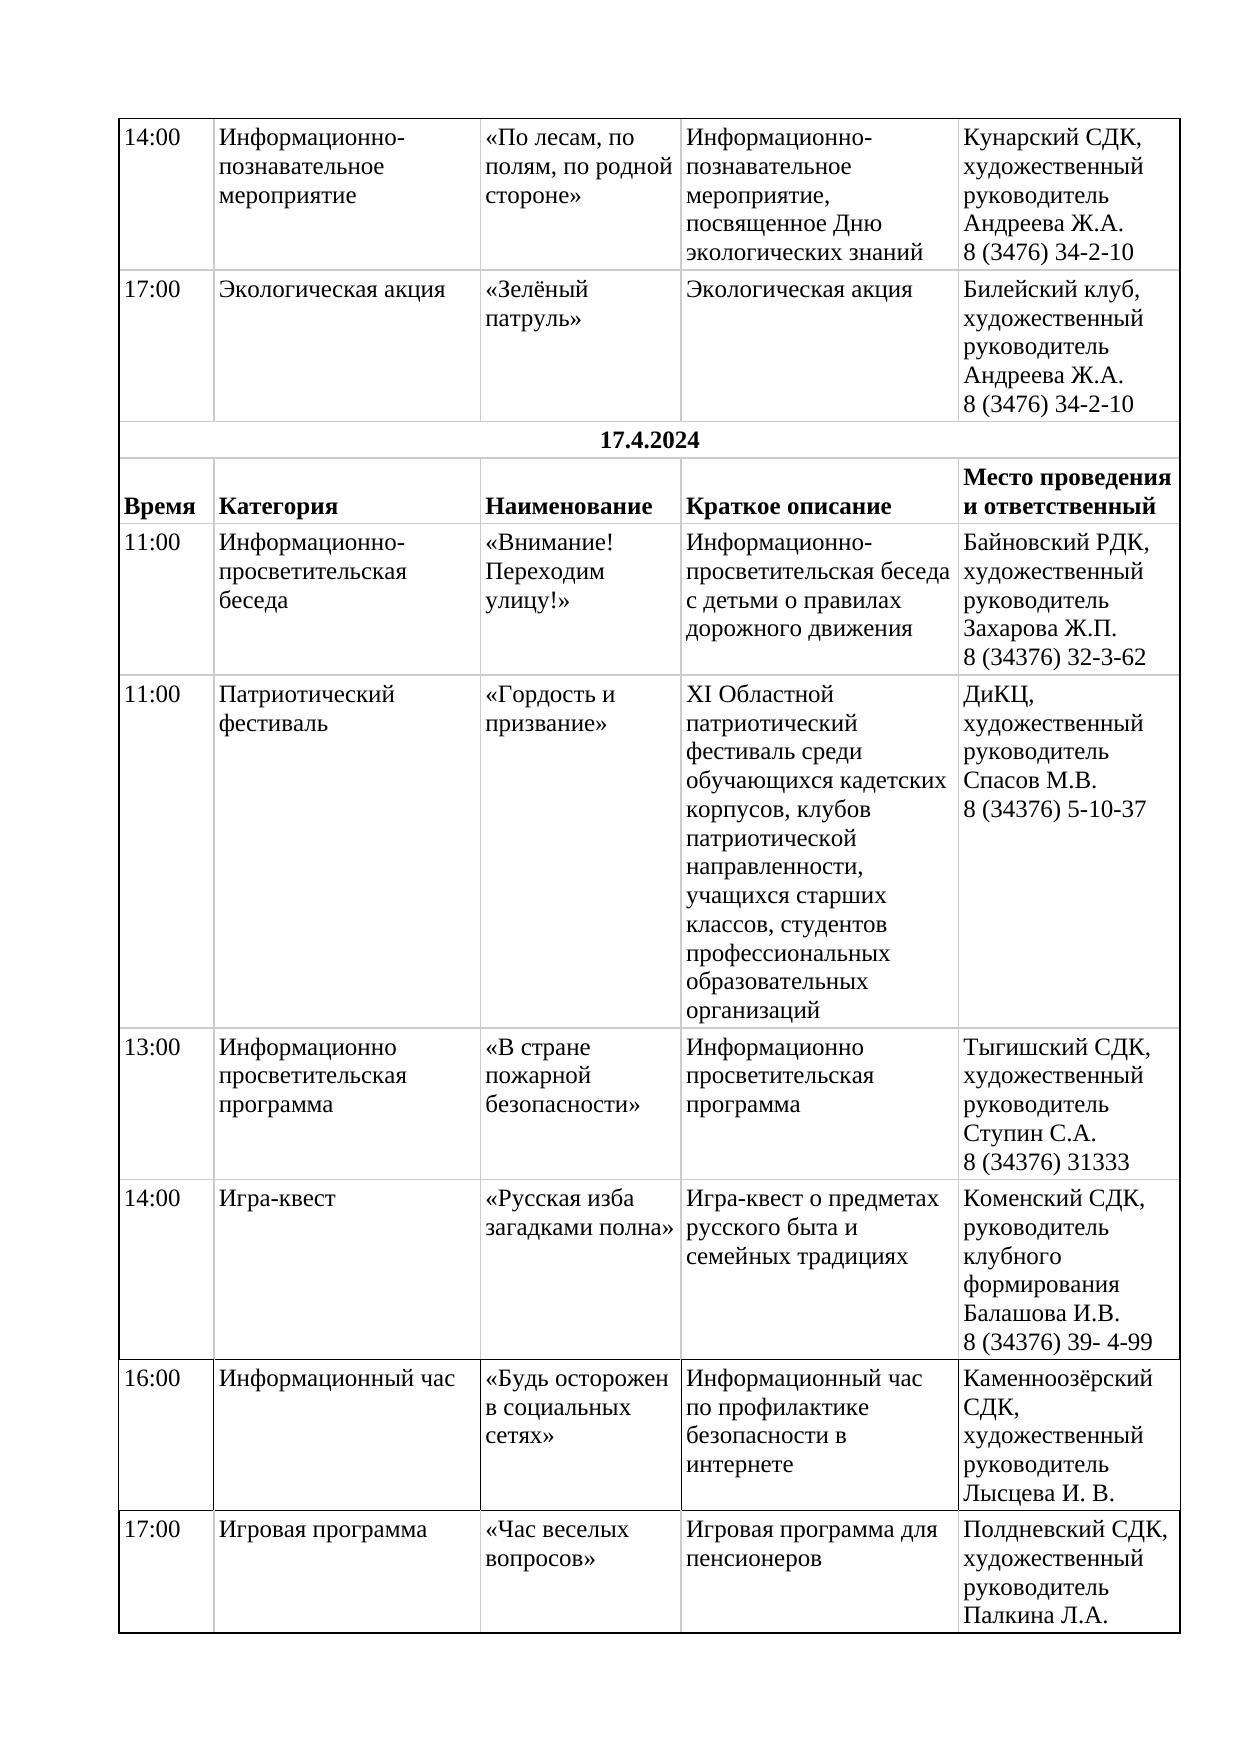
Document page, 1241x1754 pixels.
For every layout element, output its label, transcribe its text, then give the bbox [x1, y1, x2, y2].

table_cell Информационно просветительская программа [215, 1029, 480, 1178]
table_cell Коменский СДК, руководитель клубного формирования Балашова И.В. 8 (34376) 39- 4-99 [959, 1180, 1179, 1359]
table_cell Информационный час по профилактике безопасности в интернете [682, 1360, 958, 1510]
table_cell Место проведения и ответственный [959, 459, 1179, 523]
table_cell Билейский клуб, художественный руководитель Андреева Ж.А. 8 (3476) 34-2-10 [959, 271, 1179, 421]
table_cell Категория [215, 459, 480, 523]
table_cell XI Областной патриотический фестиваль среди обучающихся кадетских корпусов, клубов патриотической направленности, учащихся старших классов, студентов профессиональных образовательных организаций [682, 676, 958, 1027]
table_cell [682, 1511, 958, 1632]
table_cell Информационно-просветительская беседа с детьми о правилах дорожного движения [682, 524, 958, 674]
table_cell ДиКЦ, художественный руководитель Спасов М.В. 8 (34376) 5-10-37 [959, 676, 1179, 1027]
table_cell Байновский РДК, художественный руководитель Захарова Ж.П. 8 (34376) 32-3-62 [959, 524, 1179, 674]
table_cell Тыгишский СДК, художественный руководитель Ступин С.А. 8 (34376) 31333 [959, 1029, 1179, 1178]
table_cell Краткое описание [682, 459, 958, 523]
table_cell 14:00 [120, 119, 213, 269]
table_cell «Зелёный патруль» [481, 271, 680, 421]
table_cell «Русская изба загадками полна» [481, 1180, 680, 1359]
table_cell 11:00 [120, 676, 213, 1027]
table_cell Патриотический фестиваль [215, 676, 480, 1027]
table_cell Наименование [481, 459, 680, 523]
table_cell Экологическая акция [215, 271, 480, 421]
table_cell 13:00 [120, 1029, 213, 1178]
table_cell Каменноозёрский СДК, художественный руководитель Лысцева И. В. [959, 1360, 1180, 1510]
table_cell 14:00 [120, 1180, 213, 1359]
table_cell Время [120, 459, 213, 523]
table_cell Игровая программа [215, 1511, 480, 1632]
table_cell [959, 1511, 1179, 1632]
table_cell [481, 1511, 680, 1632]
table_cell 17:00 [120, 271, 213, 421]
table_cell Информационный час [214, 1360, 480, 1510]
table_cell «Внимание! Переходим улицу!» [481, 524, 680, 674]
table_cell Информационно просветительская программа [682, 1029, 958, 1178]
table_cell 17:00 [120, 1511, 213, 1632]
table_cell Игра-квест [215, 1180, 480, 1359]
table_cell Экологическая акция [682, 271, 958, 421]
table_cell Игра-квест о предметах русского быта и семейных традициях [682, 1180, 958, 1359]
table_cell «Будь осторожен в социальных сетях» [481, 1360, 681, 1510]
table_cell 16:00 [119, 1360, 213, 1510]
table_cell Информационно-познавательное мероприятие [215, 119, 480, 269]
table_cell «По лесам, по полям, по родной стороне» [481, 119, 680, 269]
table_cell 11:00 [120, 524, 213, 674]
table_cell Информационно-просветительская беседа [215, 524, 480, 674]
table_cell «В стране пожарной безопасности» [481, 1029, 680, 1178]
table_cell Информационно-познавательное мероприятие, посвященное Дню экологических знаний [682, 119, 958, 269]
table_cell 17.4.2024 [120, 422, 1179, 457]
table_cell «Гордость и призвание» [481, 676, 680, 1027]
table_cell Кунарский СДК, художественный руководитель Андреева Ж.А. 8 (3476) 34-2-10 [959, 119, 1179, 269]
